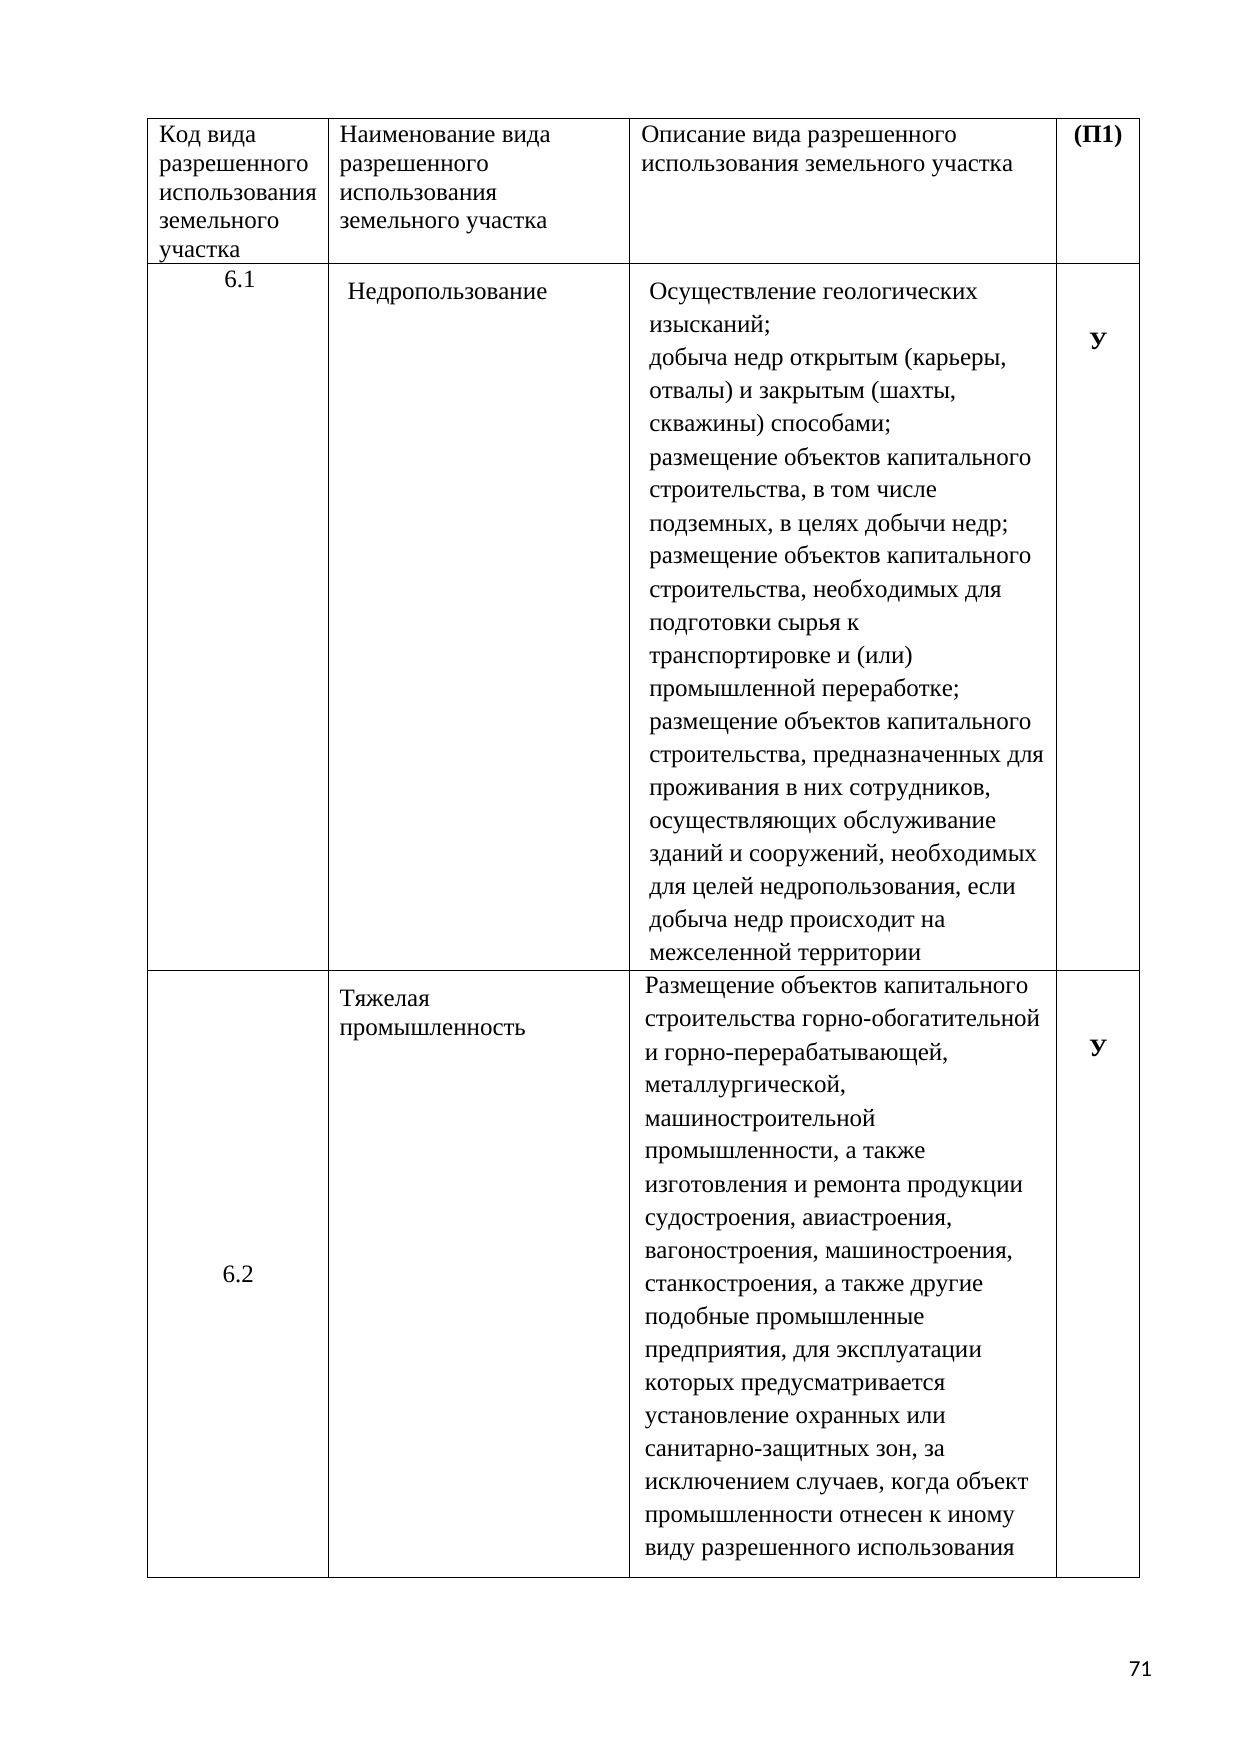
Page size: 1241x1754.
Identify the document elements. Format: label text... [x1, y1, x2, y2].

table_header Описание вида разрешенного использования земельного участка [630, 119, 1056, 263]
table_header (П1) [1057, 119, 1139, 263]
table_cell Тяжелая промышленность [329, 971, 629, 1577]
table_header Код вида разрешенного использования земельного участка [148, 119, 328, 263]
table_cell 6.1 [148, 264, 328, 969]
table_cell У [1057, 971, 1139, 1577]
table_cell Недропользование [329, 264, 629, 969]
table_header Наименование вида разрешенного использования земельного участка [329, 119, 629, 263]
table_cell 6.2 [148, 971, 328, 1577]
table_cell У [1057, 264, 1139, 969]
table_cell Размещение объектов капитального строительства горно-обогатительной и горно-перерабатывающей, металлургической, машиностроительной промышленности, а также изготовления и ремонта продукции судостроения, авиастроения, вагоностроения, машиностроения, станкостроения, а также другие подобные промышленные предприятия, для эксплуатации которых предусматривается установление охранных или санитарно-защитных зон, за исключением случаев, когда объект промышленности отнесен к иному виду разрешенного использования [630, 971, 1056, 1577]
table_cell Осуществление геологических изысканий; добыча недр открытым (карьеры, отвалы) и закрытым (шахты, скважины) способами; размещение объектов капитального строительства, в том числе подземных, в целях добычи недр; размещение объектов капитального строительства, необходимых для подготовки сырья к транспортировке и (или) промышленной переработке; размещение объектов капитального строительства, предназначенных для проживания в них сотрудников, осуществляющих обслуживание зданий и сооружений, необходимых для целей недропользования, если добыча недр происходит на межселенной территории [630, 264, 1056, 969]
